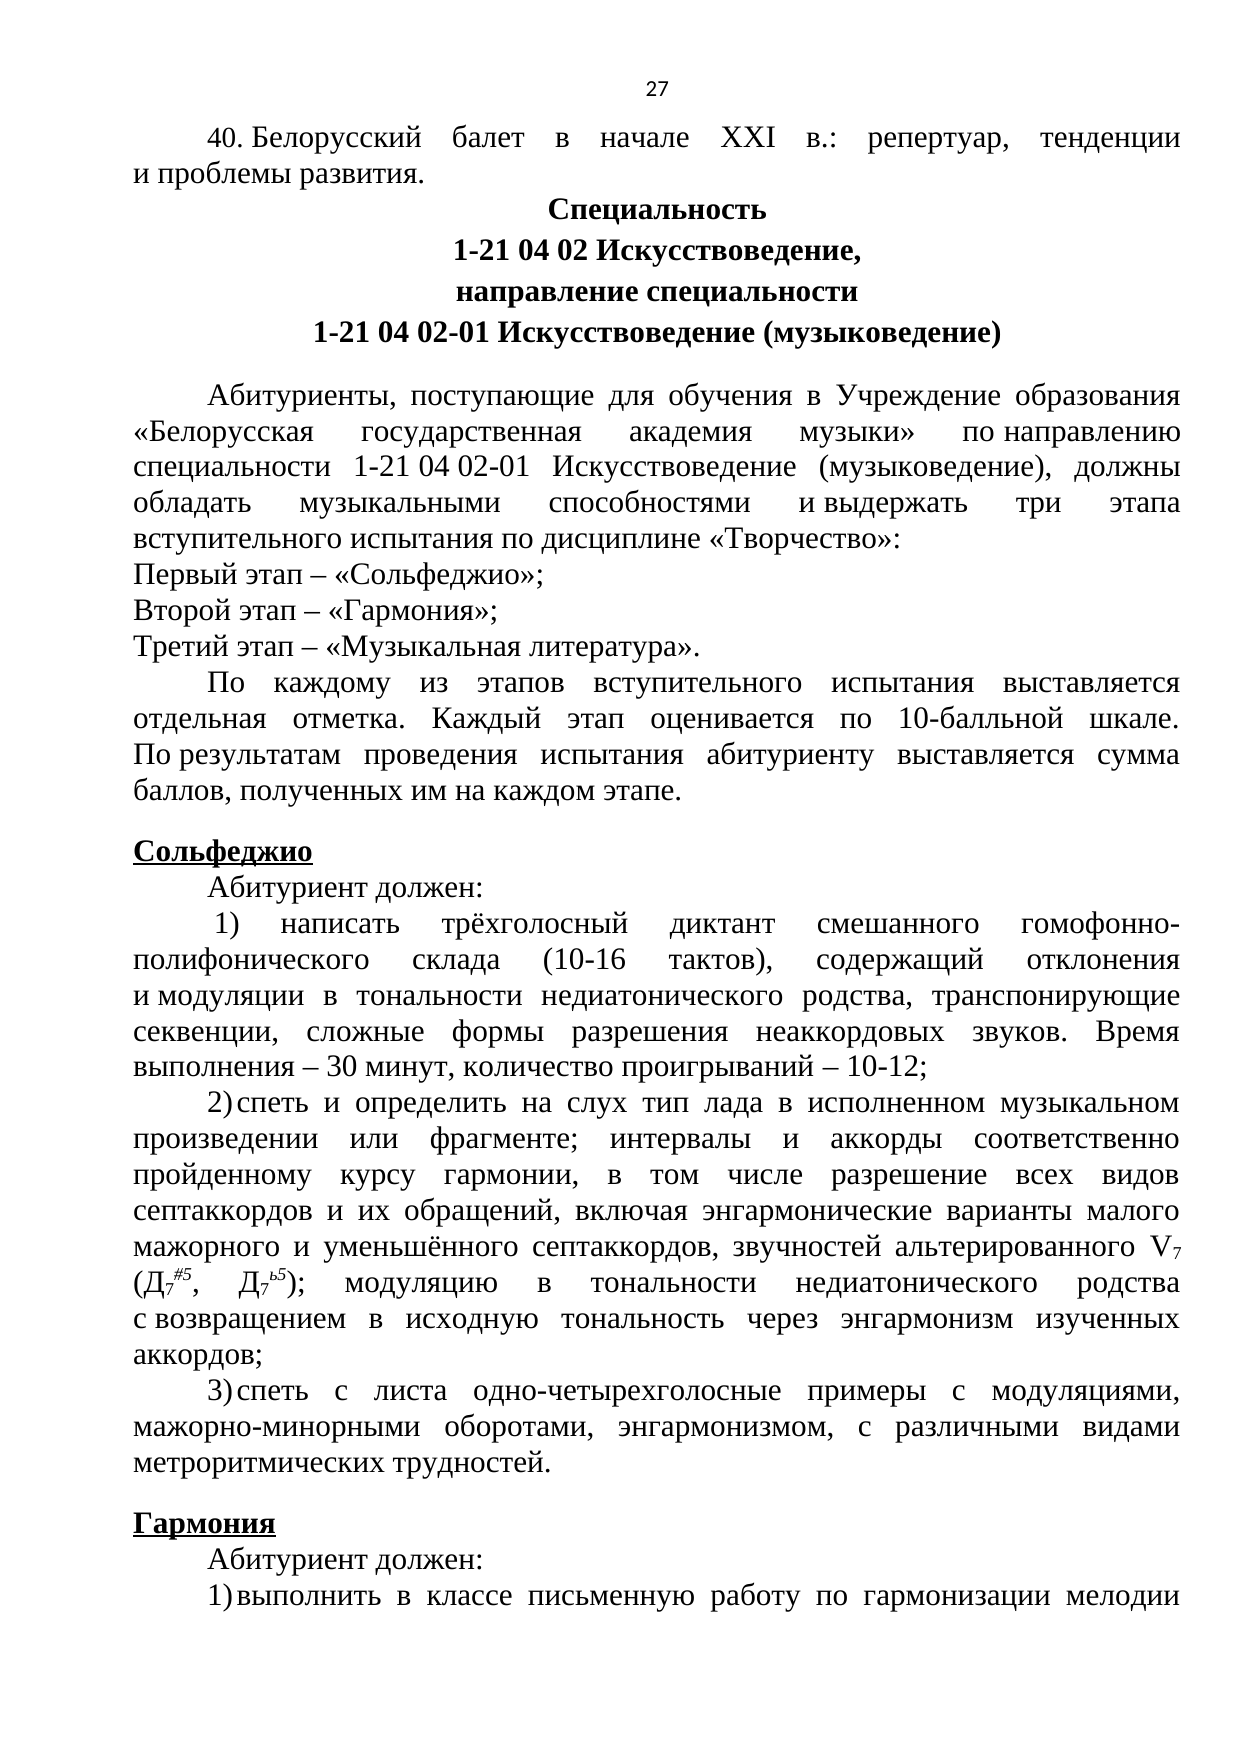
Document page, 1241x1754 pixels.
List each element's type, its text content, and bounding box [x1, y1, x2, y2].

text Специальность 1-21 04 02 Искусствоведение, направление специальности 1-21 04 02-01 Искусствоведение (музыковедение) [133, 190, 1181, 350]
list спеть с листа одно-четырехголосные примеры с модуляциями, мажорно-минорными оборотами, энгармонизмом, с различными видами метроритмических трудностей. [133, 1371, 1181, 1479]
list спеть и определить на слух тип лада в исполненном музыкальном произведении или фрагменте; интервалы и аккорды соответственно пройденному курсу гармонии, в том числе разрешение всех видов септаккордов и их обращений, включая энгармонические варианты малого мажорного и уменьшённого септаккордов, звучностей альтерированного V7 (Д7#5, Д7ь5); модуляцию в тональности недиатонического родства с возвращением в исходную тональность через энгармонизм изученных аккордов; [133, 1084, 1181, 1371]
text Абитуриенты, поступающие для обучения в Учреждение образования «Белорусская государственная академия музыки» по направлению специальности 1-21 04 02-01 Искусствоведение (музыковедение), должны обладать музыкальными способностями и выдержать три этапа вступительного испытания по дисциплине «Творчество»: [133, 376, 1181, 556]
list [133, 1576, 1181, 1612]
text Третий этап – «Музыкальная литература». [133, 627, 1181, 663]
text Сольфеджио [133, 832, 1181, 868]
list Белорусский балет в начале ХХI в.: репертуар, тенденции и проблемы развития. [133, 118, 1181, 190]
text По каждому из этапов вступительного испытания выставляется отдельная отметка. Каждый этап оценивается по 10-балльной шкале. По результатам проведения испытания абитуриенту выставляется сумма баллов, полученных им на каждом этапе. [133, 663, 1181, 807]
text Первый этап – «Сольфеджио»; [133, 556, 1181, 591]
text Абитуриент должен: [133, 1540, 1181, 1576]
list написать трёхголосный диктант смешанного гомофонно-полифонического склада (10-16 тактов), содержащий отклонения и модуляции в тональности недиатонического родства, транспонирующие секвенции, сложные формы разрешения неаккордовых звуков. Время выполнения – 30 минут, количество проигрываний – 10-12; [133, 904, 1181, 1084]
text Второй этап – «Гармония»; [133, 591, 1181, 627]
text Абитуриент должен: [133, 868, 1181, 904]
text Гармония [133, 1504, 1181, 1540]
